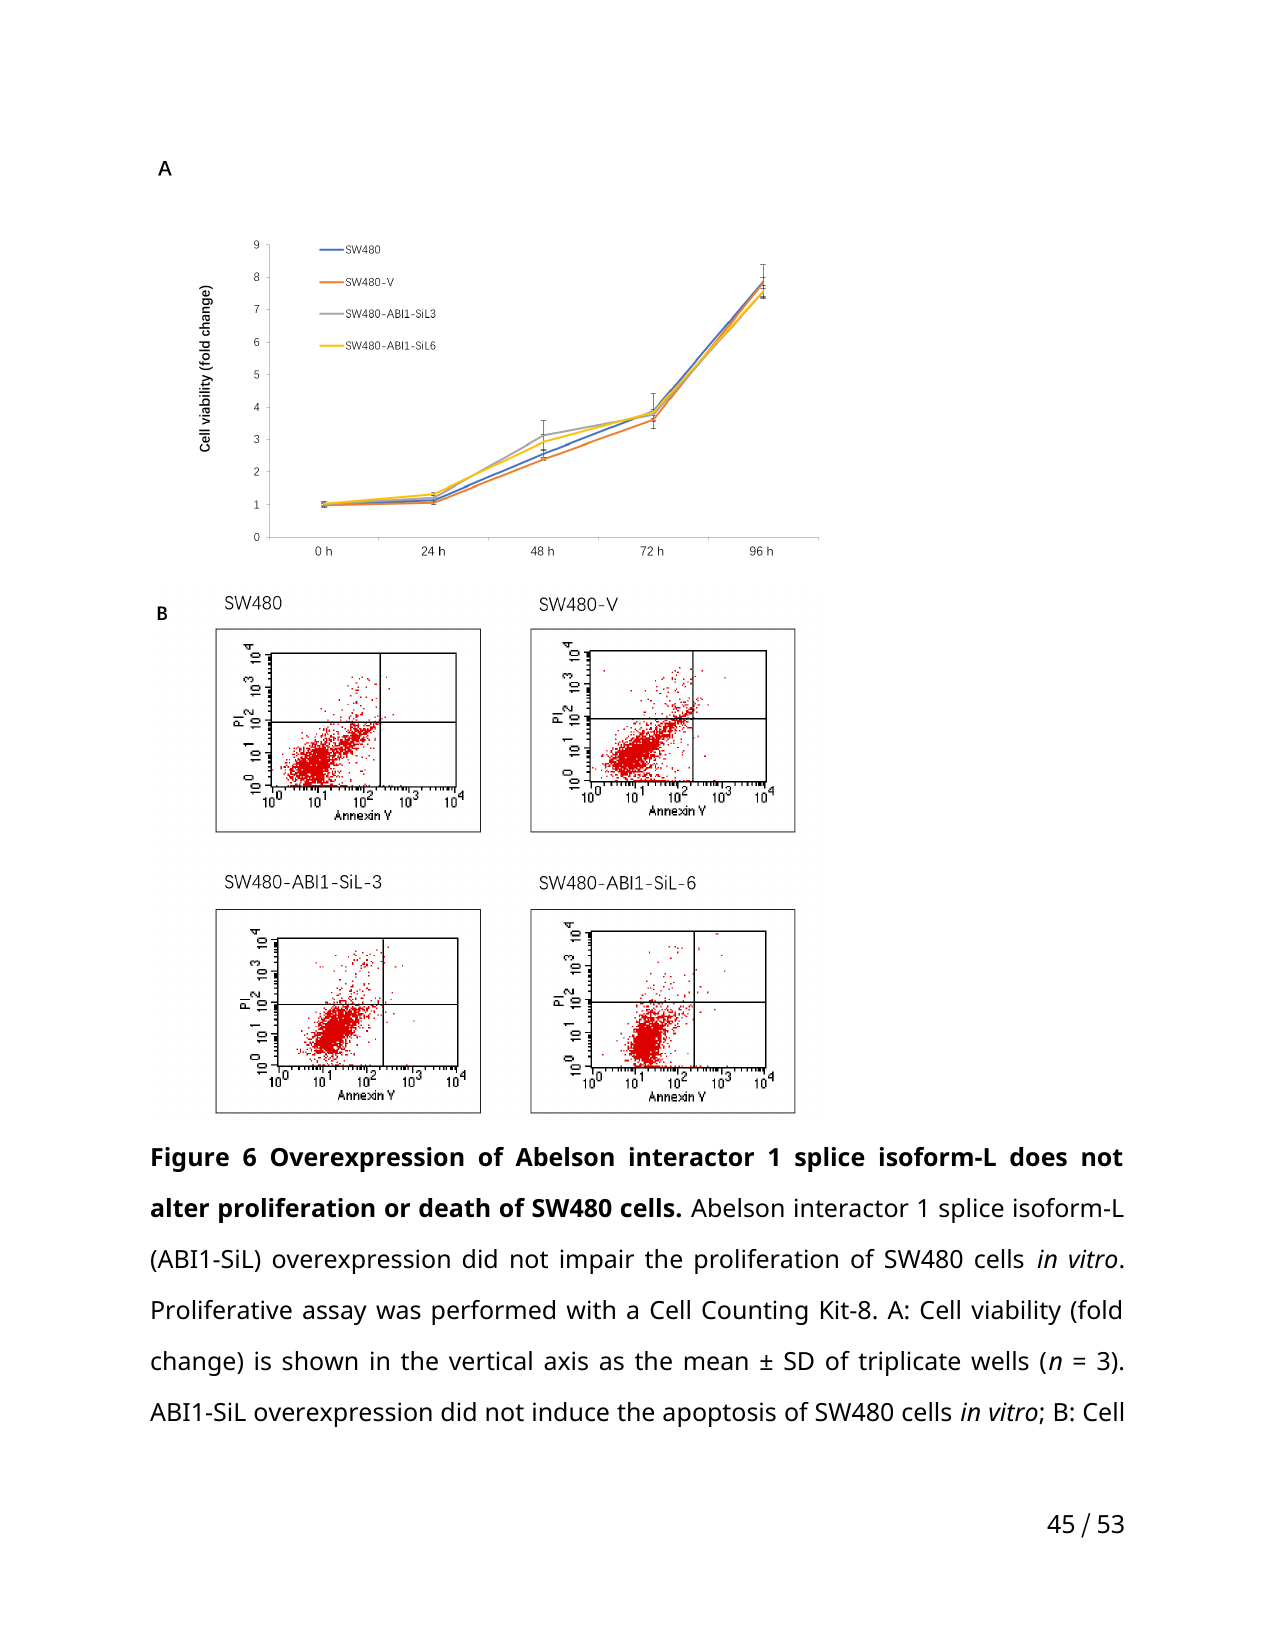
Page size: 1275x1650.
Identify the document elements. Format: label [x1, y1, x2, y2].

picture [150, 585, 822, 1125]
text [150, 1139, 1125, 1429]
picture [150, 150, 844, 571]
